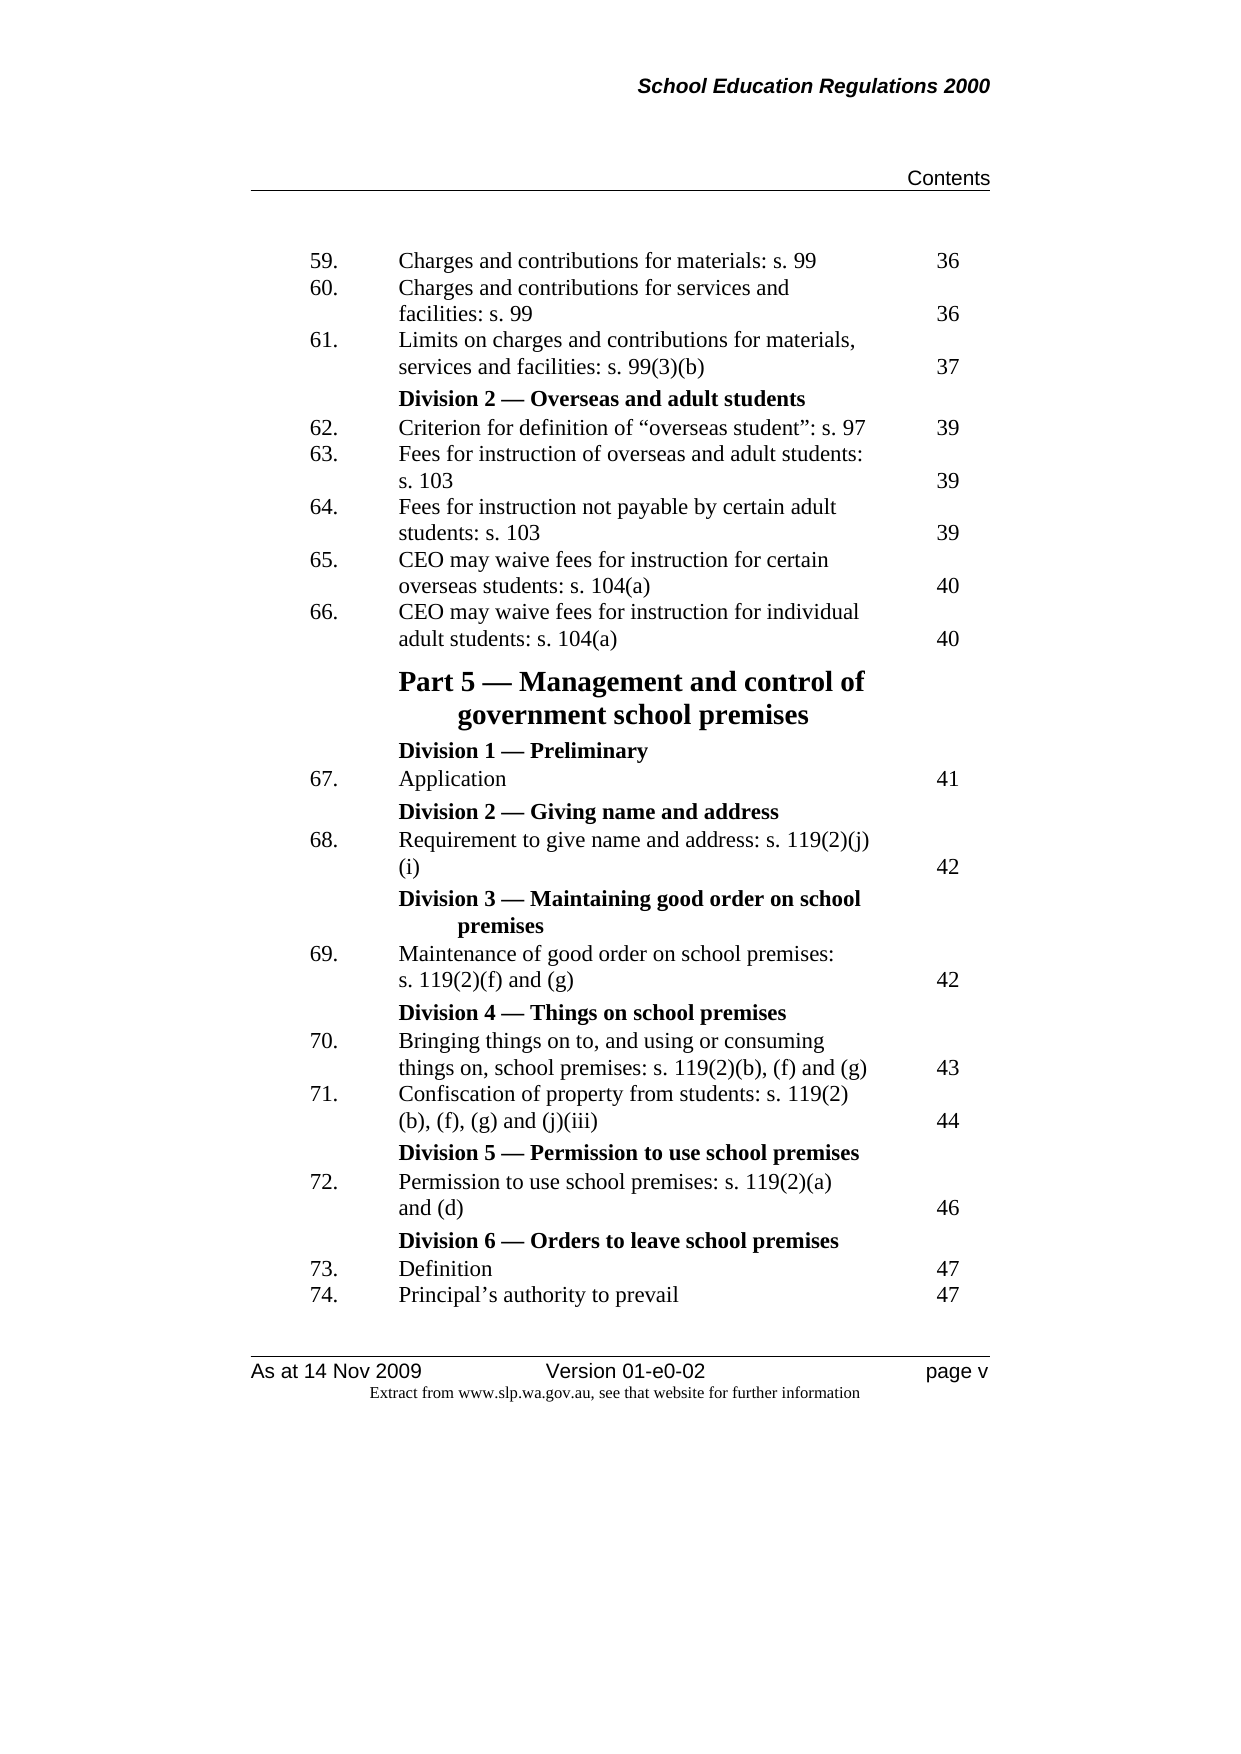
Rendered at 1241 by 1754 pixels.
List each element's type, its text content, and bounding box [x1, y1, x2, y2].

text 73. Definition 47 [309, 1255, 872, 1281]
text Division 2 — Overseas and adult students [398, 386, 872, 412]
text 70. Bringing things on to, and using or consuming things on, school premises: s. 119(2)(b), (f) and (g) 43 [309, 1028, 872, 1080]
text 60. Charges and contributions for services and facilities: s. 99 36 [309, 274, 872, 327]
text 63. Fees for instruction of overseas and adult students: s. 103 39 [309, 440, 872, 493]
text 74. Principal’s authority to prevail 47 [309, 1281, 872, 1308]
text 65. CEO may waive fees for instruction for certain overseas students: s. 104(a) 40 [309, 546, 872, 598]
text 62. Criterion for definition of “overseas student”: s. 97 39 [309, 414, 872, 440]
text 61. Limits on charges and contributions for materials, services and facilities: s. 99(3)(b) 37 [309, 327, 872, 379]
text Division 1 — Preliminary [398, 737, 872, 763]
text Division 4 — Things on school premises [398, 999, 872, 1026]
text 64. Fees for instruction not payable by certain adult students: s. 103 39 [309, 493, 872, 546]
text Division 6 — Orders to leave school premises [398, 1227, 872, 1253]
text Part 5 — Management and control of government school premises [398, 664, 872, 731]
text 69. Maintenance of good order on school premises: s. 119(2)(f) and (g) 42 [309, 940, 872, 993]
text 71. Confiscation of property from students: s. 119(2)(b), (f), (g) and (j)(iii) 44 [309, 1080, 872, 1133]
text 72. Permission to use school premises: s. 119(2)(a) and (d) 46 [309, 1168, 872, 1220]
text 59. Charges and contributions for materials: s. 99 36 [309, 247, 872, 274]
text 67. Application 41 [309, 765, 872, 792]
text 68. Requirement to give name and address: s. 119(2)(j)(i) 42 [309, 826, 872, 879]
text Division 5 — Permission to use school premises [398, 1139, 872, 1166]
text Division 2 — Giving name and address [398, 798, 872, 824]
text Division 3 — Maintaining good order on school premises [398, 885, 872, 938]
text 66. CEO may waive fees for instruction for individual adult students: s. 104(a) 40 [309, 598, 872, 651]
